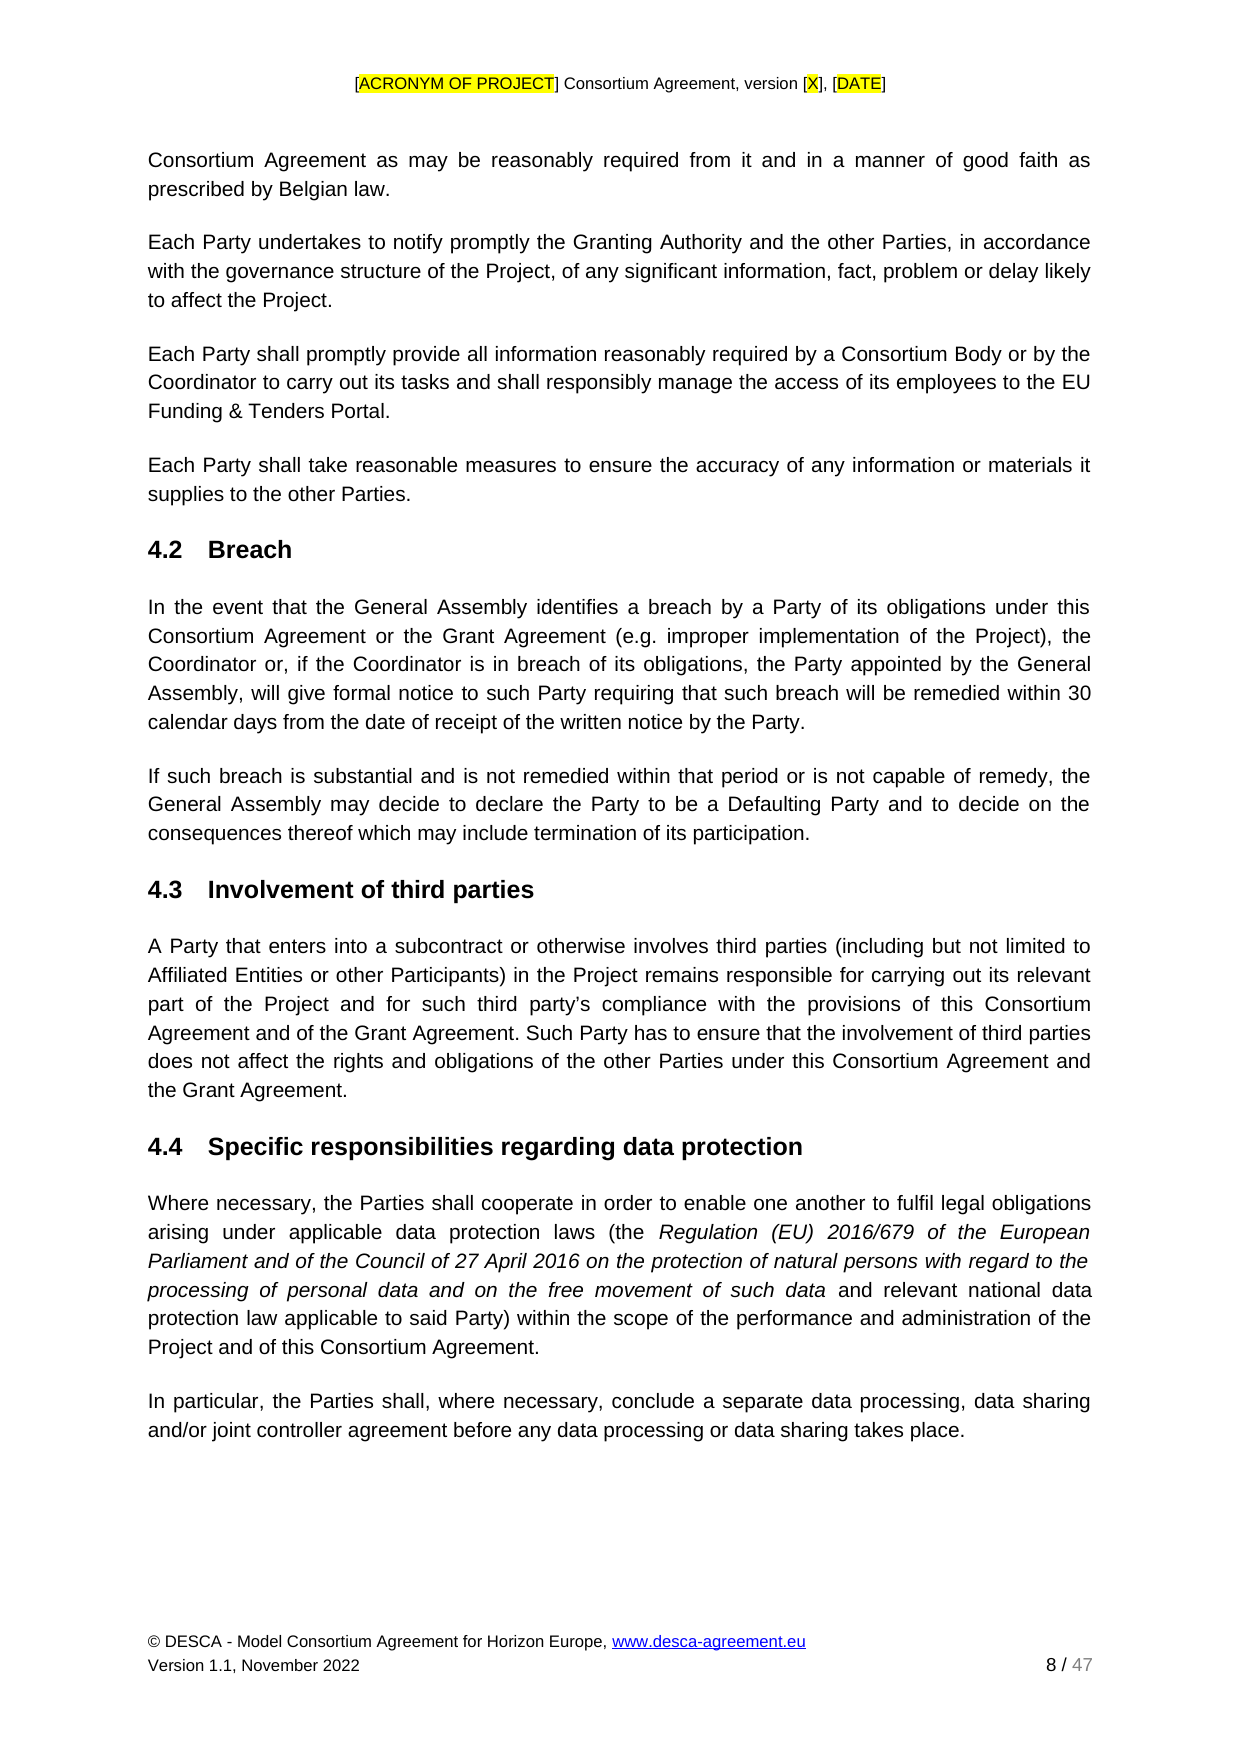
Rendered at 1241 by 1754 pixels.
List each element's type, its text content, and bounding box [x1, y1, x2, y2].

text Each Party undertakes to notify promptly the Granting Authority and the other Parties, in accordance with the governance structure of the Project, of any significant information, fact, problem or delay likely to affect the Project. [148, 230, 1092, 312]
text Each Party shall promptly provide all information reasonably required by a Consortium Body or by the Coordinator to carry out its tasks and shall responsibly manage the access of its employees to the EU Funding & Tenders Portal. [148, 341, 1092, 423]
text Where necessary, the Parties shall cooperate in order to enable one another to fulfil legal obligations arising under applicable data protection laws (the Regulation (EU) 2016/679 of the European Parliament and of the Council of 27 April 2016 on the protection of natural persons with regard to the processing of personal data and on the free movement of such data and relevant national data protection law applicable to said Party) within the scope of the performance and administration of the Project and of this Consortium Agreement. [148, 1191, 1092, 1359]
subtitle Specific responsibilities regarding data protection [148, 1132, 1092, 1160]
subtitle Involvement of third parties [148, 875, 1092, 903]
text A Party that enters into a subcontract or otherwise involves third parties (including but not limited to Affiliated Entities or other Participants) in the Project remains responsible for carrying out its relevant part of the Project and for such third party’s compliance with the provisions of this Consortium Agreement and of the Grant Agreement. Such Party has to ensure that the involvement of third parties does not affect the rights and obligations of the other Parties under this Consortium Agreement and the Grant Agreement. [148, 934, 1092, 1102]
text In particular, the Parties shall, where necessary, conclude a separate data processing, data sharing and/or joint controller agreement before any data processing or data sharing takes place. [148, 1389, 1092, 1441]
text If such breach is substantial and is not remedied within that period or is not capable of remedy, the General Assembly may decide to declare the Party to be a Defaulting Party and to decide on the consequences thereof which may include termination of its participation. [148, 763, 1092, 845]
text In the event that the General Assembly identifies a breach by a Party of its obligations under this Consortium Agreement or the Grant Agreement (e.g. improper implementation of the Project), the Coordinator or, if the Coordinator is in breach of its obligations, the Party appointed by the General Assembly, will give formal notice to such Party requiring that such breach will be remedied within 30 calendar days from the date of receipt of the written notice by the Party. [148, 595, 1092, 734]
text Each Party shall take reasonable measures to ensure the accuracy of any information or materials it supplies to the other Parties. [148, 453, 1092, 505]
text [148, 148, 1092, 200]
subtitle Breach [148, 535, 1092, 564]
